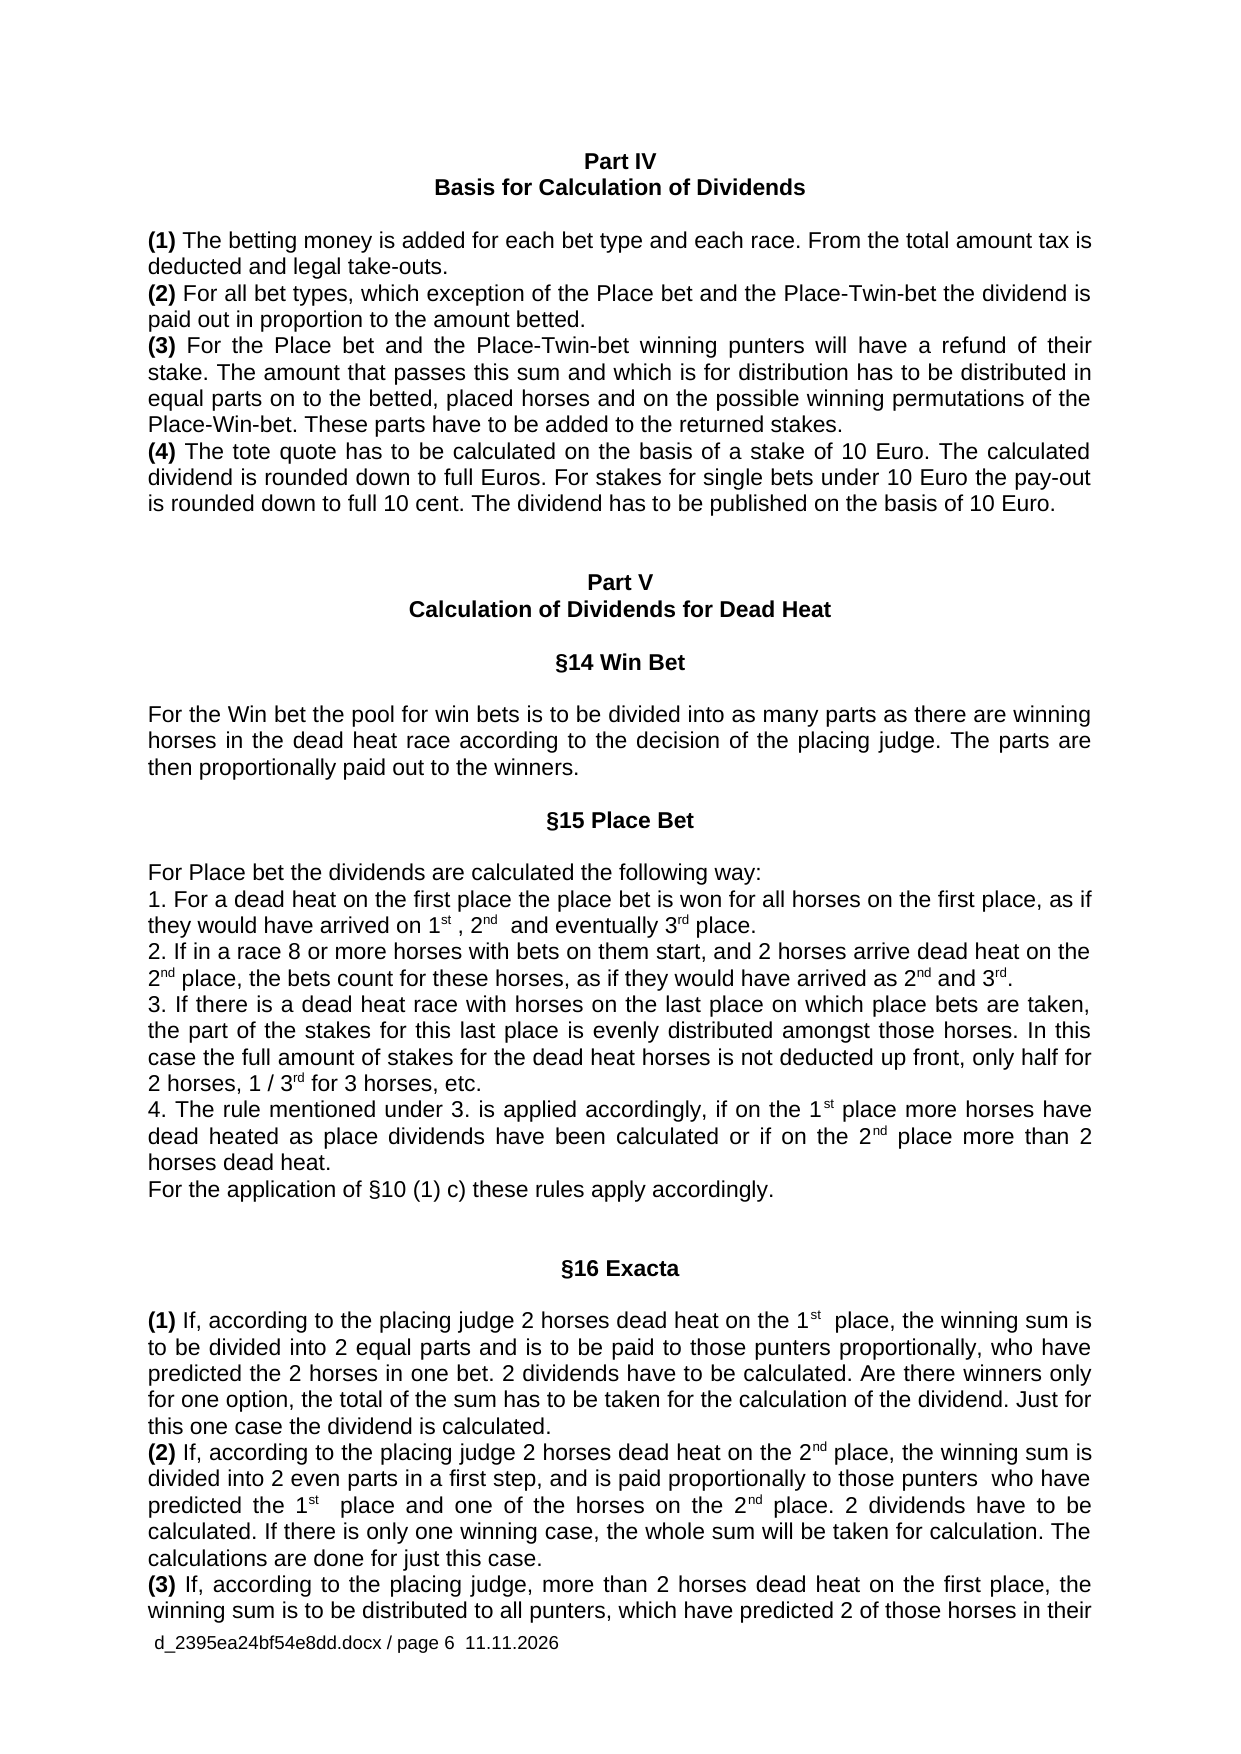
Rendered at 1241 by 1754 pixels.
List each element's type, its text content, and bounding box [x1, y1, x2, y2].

text (1) If, according to the placing judge 2 horses dead heat on the 1st place, the winning sum is to be divided into 2 equal parts and is to be paid to those punters proportionally, who have predicted the 2 horses in one bet. 2 dividends have to be calculated. Are there winners only for one option, the total of the sum has to be taken for the calculation of the dividend. Just for this one case the dividend is calculated. [148, 1307, 1092, 1439]
text (4) The tote quote has to be calculated on the basis of a stake of 10 Euro. The calculated dividend is rounded down to full Euros. For stakes for single bets under 10 Euro the pay-out is rounded down to full 10 cent. The dividend has to be published on the basis of 10 Euro. [148, 438, 1092, 517]
text 1. For a dead heat on the first place the place bet is won for all horses on the first place, as if they would have arrived on 1st , 2nd and eventually 3rd place. [148, 886, 1092, 938]
text §16 Exacta [148, 1254, 1092, 1281]
text (2) For all bet types, which exception of the Place bet and the Place-Twin-bet the dividend is paid out in proportion to the amount betted. [148, 279, 1092, 332]
text 2. If in a race 8 or more horses with bets on them start, and 2 horses arrive dead heat on the 2nd place, the bets count for these horses, as if they would have arrived as 2nd and 3rd. [148, 938, 1092, 991]
text (2) If, according to the placing judge 2 horses dead heat on the 2nd place, the winning sum is divided into 2 even parts in a first step, and is paid proportionally to those punters who have predicted the 1st place and one of the horses on the 2nd place. 2 dividends have to be calculated. If there is only one winning case, the whole sum will be taken for calculation. The calculations are done for just this case. [148, 1439, 1092, 1571]
text For Place bet the dividends are calculated the following way: [148, 859, 1092, 886]
text 4. The rule mentioned under 3. is applied accordingly, if on the 1st place more horses have dead heated as place dividends have been calculated or if on the 2nd place more than 2 horses dead heat. [148, 1096, 1092, 1176]
text For the application of §10 (1) c) these rules apply accordingly. [148, 1176, 1092, 1202]
text Calculation of Dividends for Dead Heat [148, 596, 1092, 622]
text (1) The betting money is added for each bet type and each race. From the total amount tax is deducted and legal take-outs. [148, 227, 1092, 279]
text (3) For the Place bet and the Place-Twin-bet winning punters will have a refund of their stake. The amount that passes this sum and which is for distribution has to be distributed in equal parts on to the betted, placed horses and on the possible winning permutations of the Place-Win-bet. These parts have to be added to the returned stakes. [148, 332, 1092, 438]
text For the Win bet the pool for win bets is to be divided into as many parts as there are winning horses in the dead heat race according to the decision of the placing judge. The parts are then proportionally paid out to the winners. [148, 701, 1092, 780]
text Part IV [148, 148, 1092, 174]
text 3. If there is a dead heat race with horses on the last place on which place bets are taken, the part of the stakes for this last place is evenly distributed amongst those horses. In this case the full amount of stakes for the dead heat horses is not deducted up front, only half for 2 horses, 1 / 3rd for 3 horses, etc. [148, 991, 1092, 1096]
text Basis for Calculation of Dividends [148, 174, 1092, 200]
text Part V [148, 569, 1092, 596]
text §14 Win Bet [148, 648, 1092, 675]
text §15 Place Bet [148, 807, 1092, 833]
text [148, 1571, 1092, 1623]
